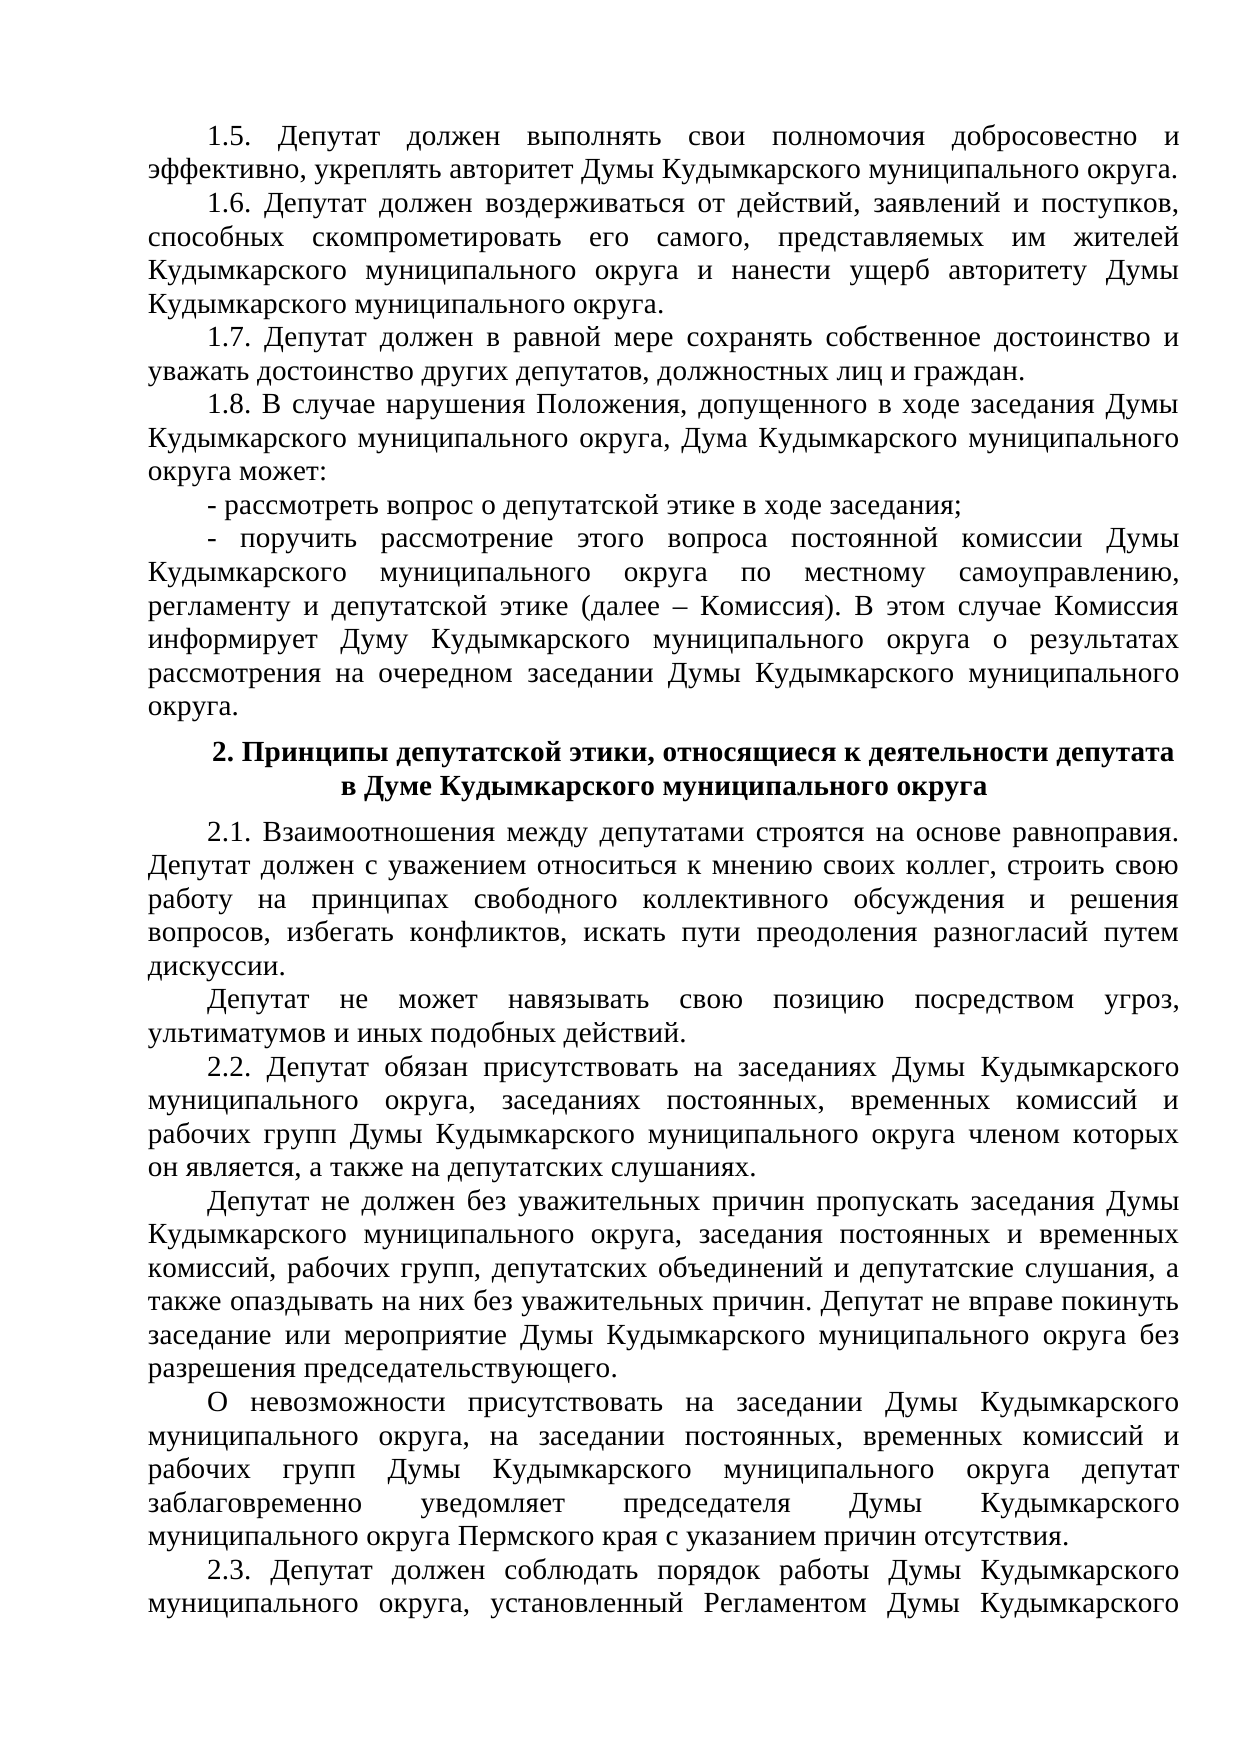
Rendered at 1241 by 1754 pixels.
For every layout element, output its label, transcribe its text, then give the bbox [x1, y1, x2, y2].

text О невозможности присутствовать на заседании Думы Кудымкарского муниципального округа, на заседании постоянных, временных комиссий и рабочих групп Думы Кудымкарского муниципального округа депутат заблаговременно уведомляет председателя Думы Кудымкарского муниципального округа Пермского края с указанием причин отсутствия. [148, 1384, 1181, 1552]
text 1.6. Депутат должен воздерживаться от действий, заявлений и поступков, способных скомпрометировать его самого, представляемых им жителей Кудымкарского муниципального округа и нанести ущерб авторитету Думы Кудымкарского муниципального округа. [148, 185, 1181, 319]
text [148, 1552, 1181, 1619]
text 1.5. Депутат должен выполнять свои полномочия добросовестно и эффективно, укреплять авторитет Думы Кудымкарского муниципального округа. [148, 118, 1181, 185]
text 2. Принципы депутатской этики, относящиеся к деятельности депутата в Думе Кудымкарского муниципального округа [148, 734, 1181, 801]
text 2.1. Взаимоотношения между депутатами строятся на основе равноправия. Депутат должен с уважением относиться к мнению своих коллег, строить свою работу на принципах свободного коллективного обсуждения и решения вопросов, избегать конфликтов, искать пути преодоления разногласий путем дискуссии. [148, 814, 1181, 982]
text - поручить рассмотрение этого вопроса постоянной комиссии Думы Кудымкарского муниципального округа по местному самоуправлению, регламенту и депутатской этике (далее – Комиссия). В этом случае Комиссия информирует Думу Кудымкарского муниципального округа о результатах рассмотрения на очередном заседании Думы Кудымкарского муниципального округа. [148, 521, 1181, 722]
text 2.2. Депутат обязан присутствовать на заседаниях Думы Кудымкарского муниципального округа, заседаниях постоянных, временных комиссий и рабочих групп Думы Кудымкарского муниципального округа членом которых он является, а также на депутатских слушаниях. [148, 1049, 1181, 1183]
text Депутат не должен без уважительных причин пропускать заседания Думы Кудымкарского муниципального округа, заседания постоянных и временных комиссий, рабочих групп, депутатских объединений и депутатские слушания, а также опаздывать на них без уважительных причин. Депутат не вправе покинуть заседание или мероприятие Думы Кудымкарского муниципального округа без разрешения председательствующего. [148, 1183, 1181, 1384]
text Депутат не может навязывать свою позицию посредством угроз, ультиматумов и иных подобных действий. [148, 982, 1181, 1049]
text - рассмотреть вопрос о депутатской этике в ходе заседания; [148, 487, 1181, 521]
text 1.8. В случае нарушения Положения, допущенного в ходе заседания Думы Кудымкарского муниципального округа, Дума Кудымкарского муниципального округа может: [148, 386, 1181, 487]
text 1.7. Депутат должен в равной мере сохранять собственное достоинство и уважать достоинство других депутатов, должностных лиц и граждан. [148, 319, 1181, 386]
